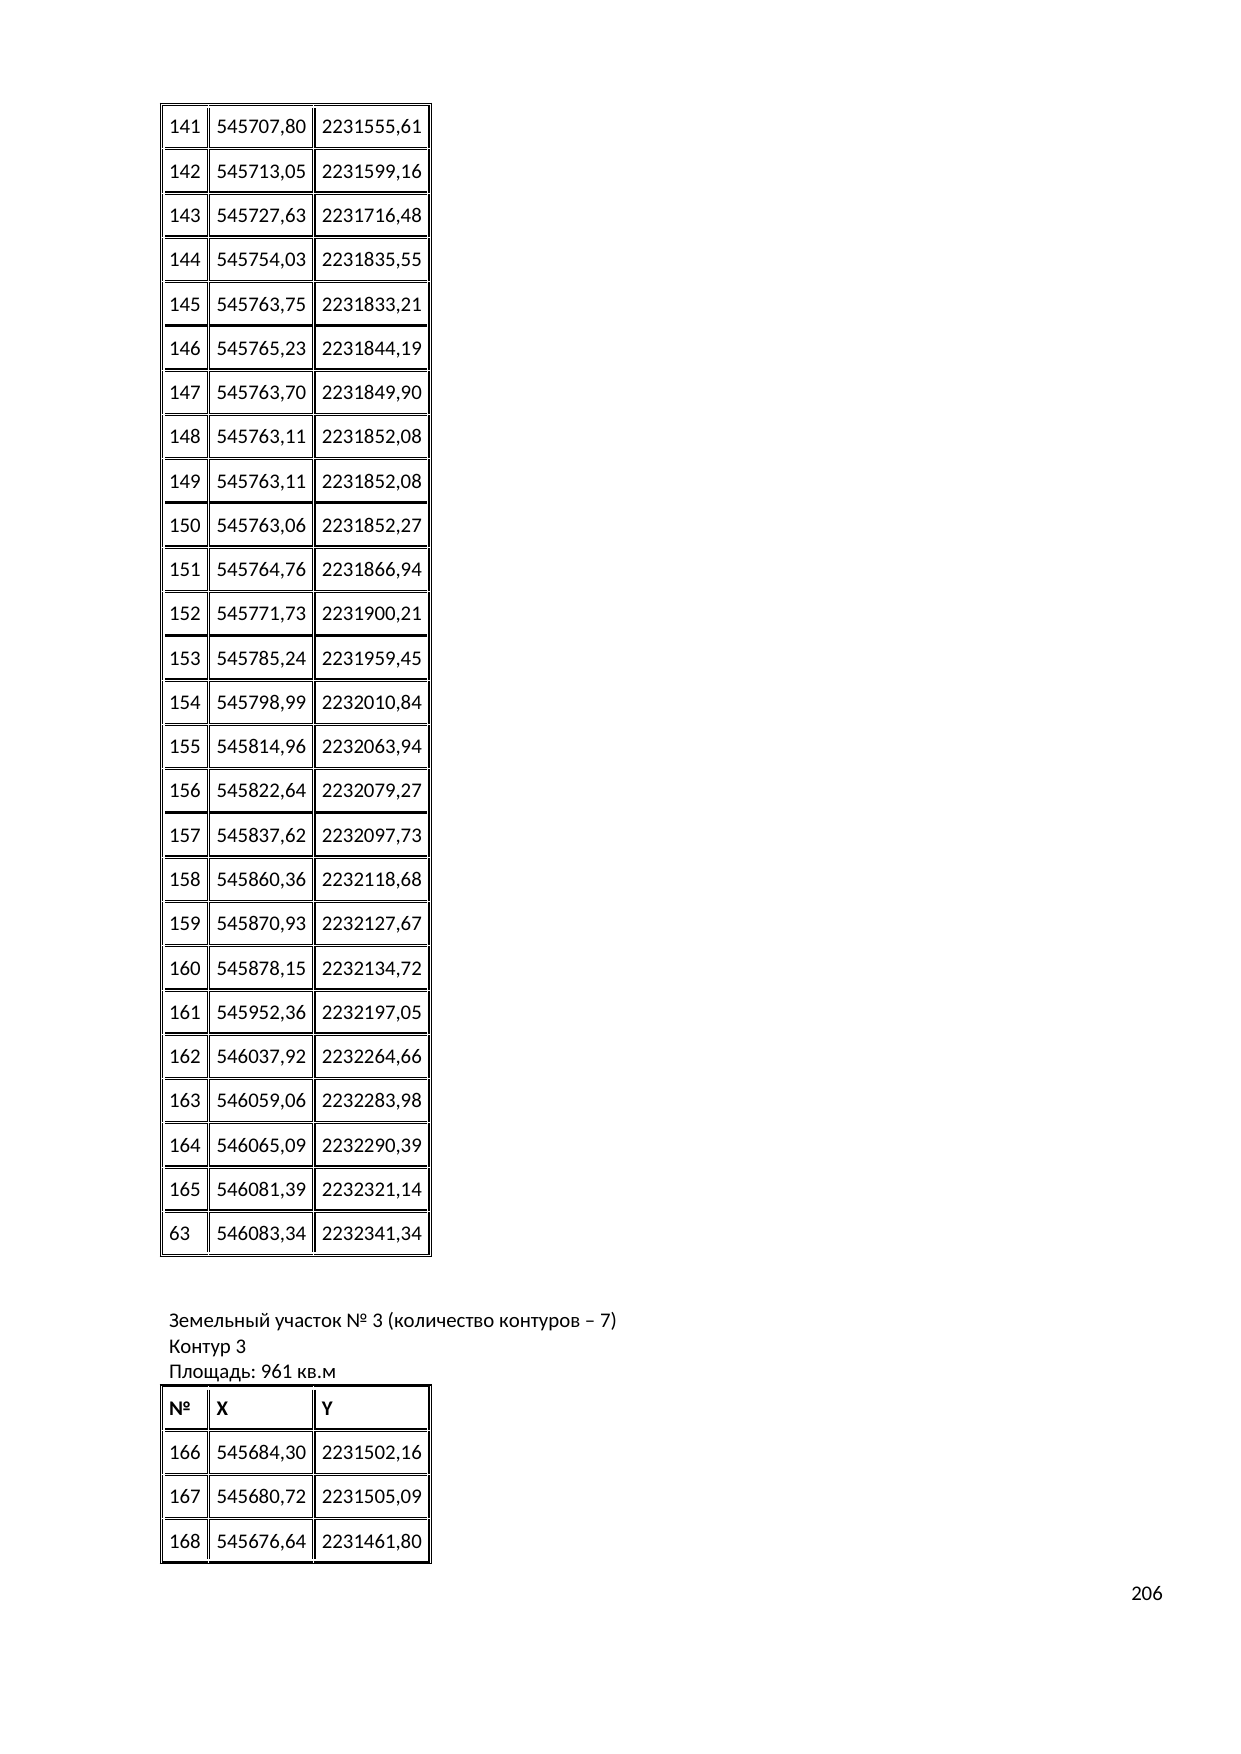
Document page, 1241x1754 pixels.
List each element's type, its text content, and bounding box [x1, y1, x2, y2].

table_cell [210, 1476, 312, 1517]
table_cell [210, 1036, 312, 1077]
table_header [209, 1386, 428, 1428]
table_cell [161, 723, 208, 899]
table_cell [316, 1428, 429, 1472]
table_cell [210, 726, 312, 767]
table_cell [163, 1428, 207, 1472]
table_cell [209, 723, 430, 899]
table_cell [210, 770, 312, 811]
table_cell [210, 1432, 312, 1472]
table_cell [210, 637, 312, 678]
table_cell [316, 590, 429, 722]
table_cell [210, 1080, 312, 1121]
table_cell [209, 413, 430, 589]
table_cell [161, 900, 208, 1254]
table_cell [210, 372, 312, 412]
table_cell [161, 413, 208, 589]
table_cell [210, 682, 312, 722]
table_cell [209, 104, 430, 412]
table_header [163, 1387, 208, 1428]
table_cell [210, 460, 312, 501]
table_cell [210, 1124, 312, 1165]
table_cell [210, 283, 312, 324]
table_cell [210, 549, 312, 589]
text Земельный участок № 3 (количество контуров – 7) [169, 1308, 1162, 1333]
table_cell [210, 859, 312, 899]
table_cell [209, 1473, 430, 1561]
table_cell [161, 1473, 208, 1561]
text Площадь: 961 кв.м [169, 1358, 1162, 1384]
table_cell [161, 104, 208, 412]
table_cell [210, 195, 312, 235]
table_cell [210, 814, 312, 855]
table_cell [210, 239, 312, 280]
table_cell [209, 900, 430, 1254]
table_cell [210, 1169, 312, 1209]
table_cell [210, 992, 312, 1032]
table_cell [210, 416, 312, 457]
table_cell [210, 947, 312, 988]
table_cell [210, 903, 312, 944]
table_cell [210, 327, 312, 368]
text Контур 3 [169, 1333, 1162, 1358]
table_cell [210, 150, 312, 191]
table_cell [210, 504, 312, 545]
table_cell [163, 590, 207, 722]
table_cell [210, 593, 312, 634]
